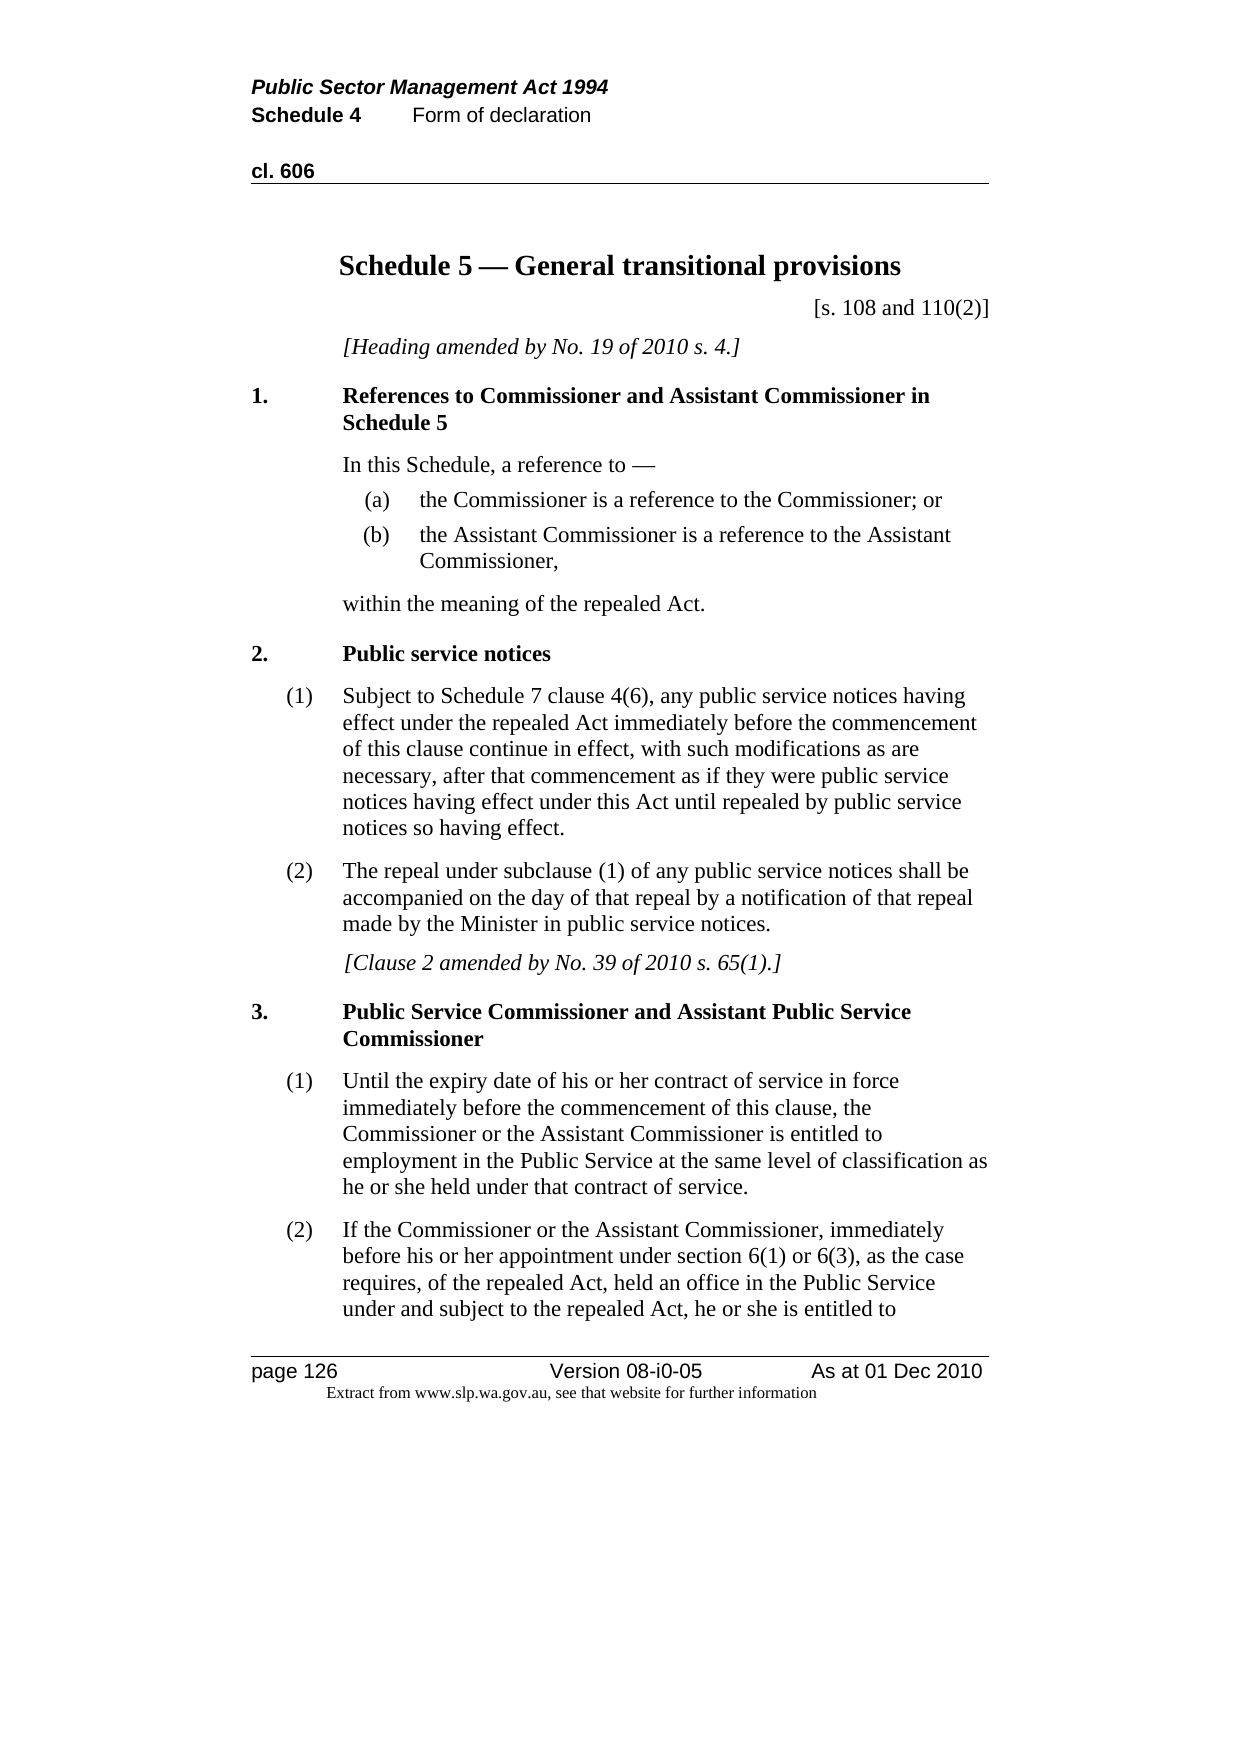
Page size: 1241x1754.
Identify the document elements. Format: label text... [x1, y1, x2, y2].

text [s. 108 and 110(2)] [251, 294, 989, 320]
subtitle [Heading amended by No. 19 of 2010 s. 4.] [251, 333, 989, 359]
subtitle 2. Public service notices [251, 639, 989, 666]
subtitle 1. References to Commissioner and Assistant Commissioner in Schedule 5 [251, 382, 989, 435]
text (2) The repeal under subclause (1) of any public service notices shall be accompanied on the day of that repeal by a notification of that repeal made by the Minister in public service notices. [251, 857, 989, 936]
text (1) Subject to Schedule 7 clause 4(6), any public service notices having effect under the repealed Act immediately before the commencement of this clause continue in effect, with such modifications as are necessary, after that commencement as if they were public service notices having effect under this Act until repealed by public service notices so having effect. [251, 683, 989, 841]
text (a) the Commissioner is a reference to the Commissioner; or [251, 486, 989, 513]
text (b) the Assistant Commissioner is a reference to the Assistant Commissioner, [251, 521, 989, 574]
subtitle Schedule 5 — General transitional provisions [251, 248, 989, 282]
text within the meaning of the repealed Act. [251, 590, 989, 617]
subtitle 3. Public Service Commissioner and Assistant Public Service Commissioner [251, 998, 989, 1051]
text (1) Until the expiry date of his or her contract of service in force immediately before the commencement of this clause, the Commissioner or the Assistant Commissioner is entitled to employment in the Public Service at the same level of classification as he or she held under that contract of service. [251, 1068, 989, 1199]
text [251, 1216, 989, 1321]
text In this Schedule, a reference to — [251, 452, 989, 478]
text [Clause 2 amended by No. 39 of 2010 s. 65(1).] [251, 949, 989, 975]
